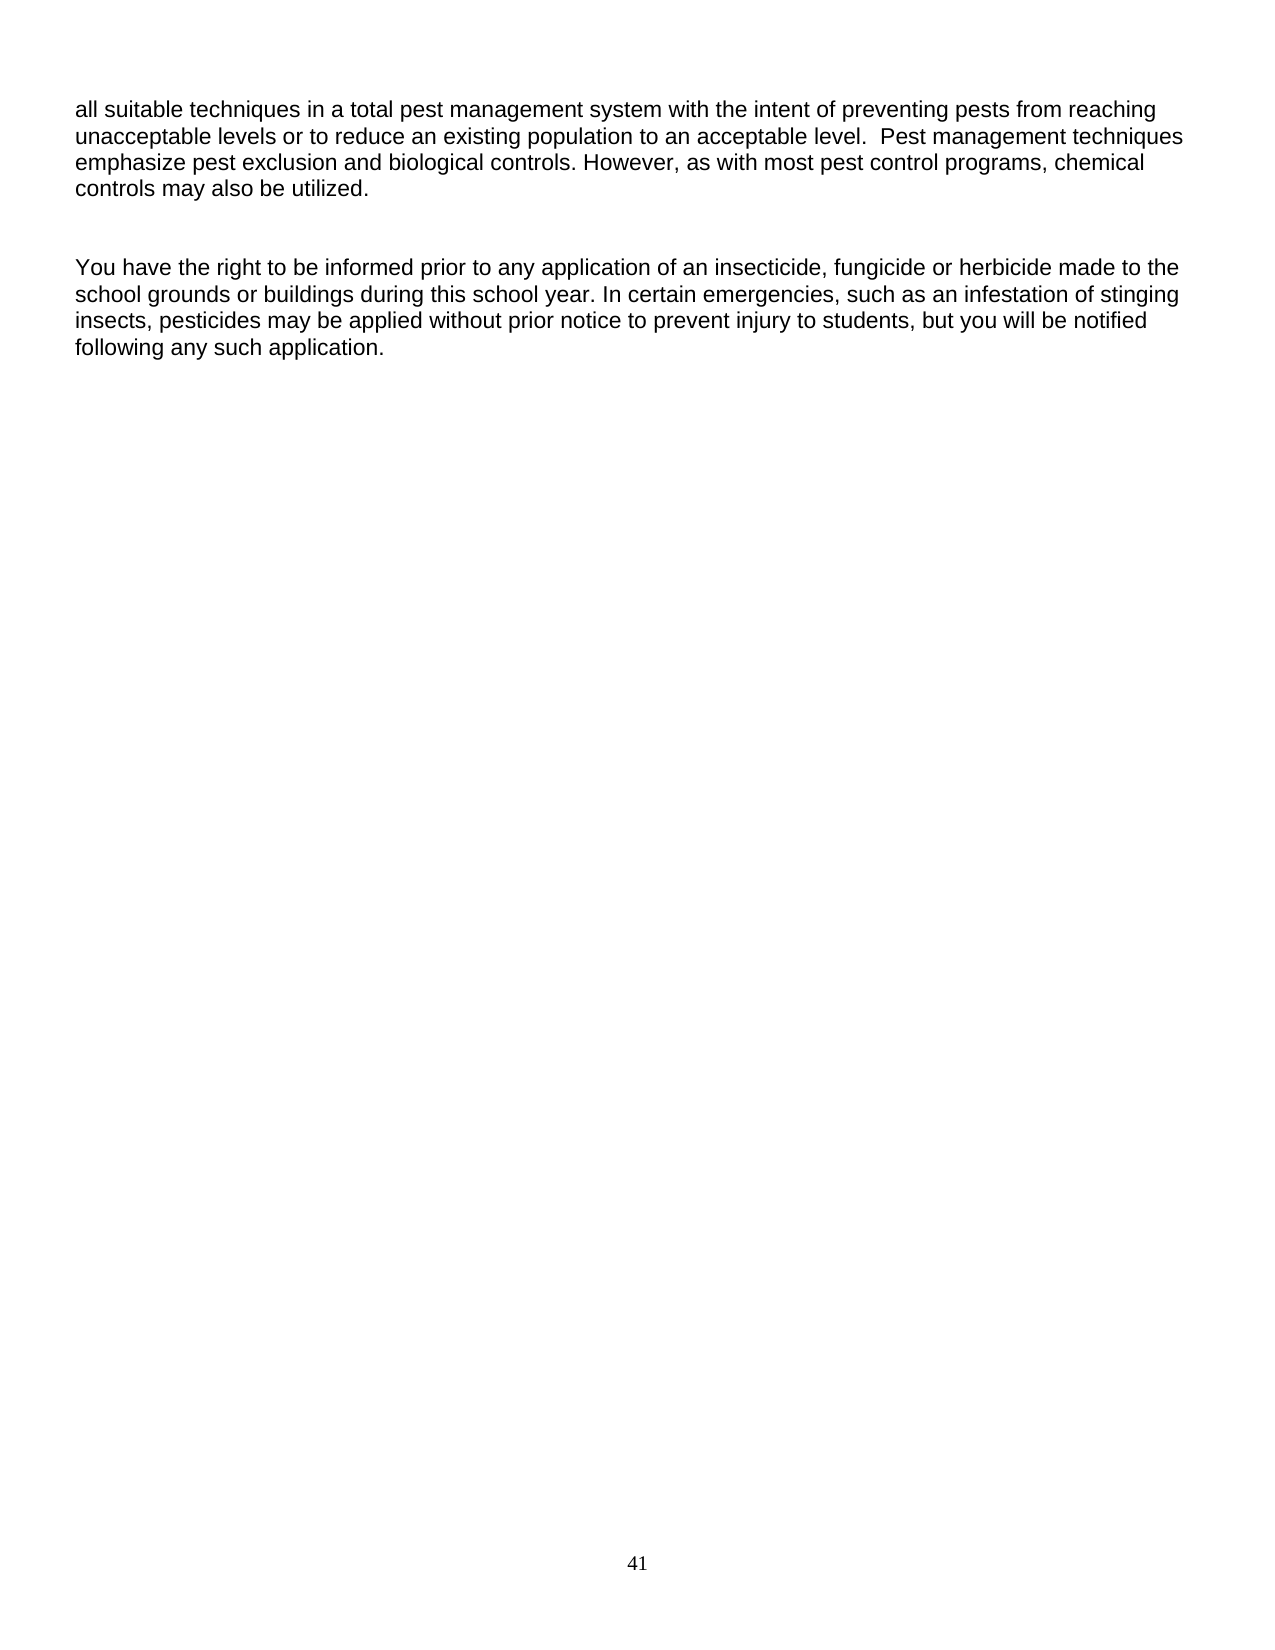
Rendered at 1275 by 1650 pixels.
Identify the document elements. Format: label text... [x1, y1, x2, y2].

text You have the right to be informed prior to any application of an insecticide, fungicide or herbicide made to the school grounds or buildings during this school year. In certain emergencies, such as an infestation of stinging insects, pesticides may be applied without prior notice to prevent injury to students, but you will be notified following any such application. [75, 254, 1200, 360]
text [75, 96, 1200, 202]
